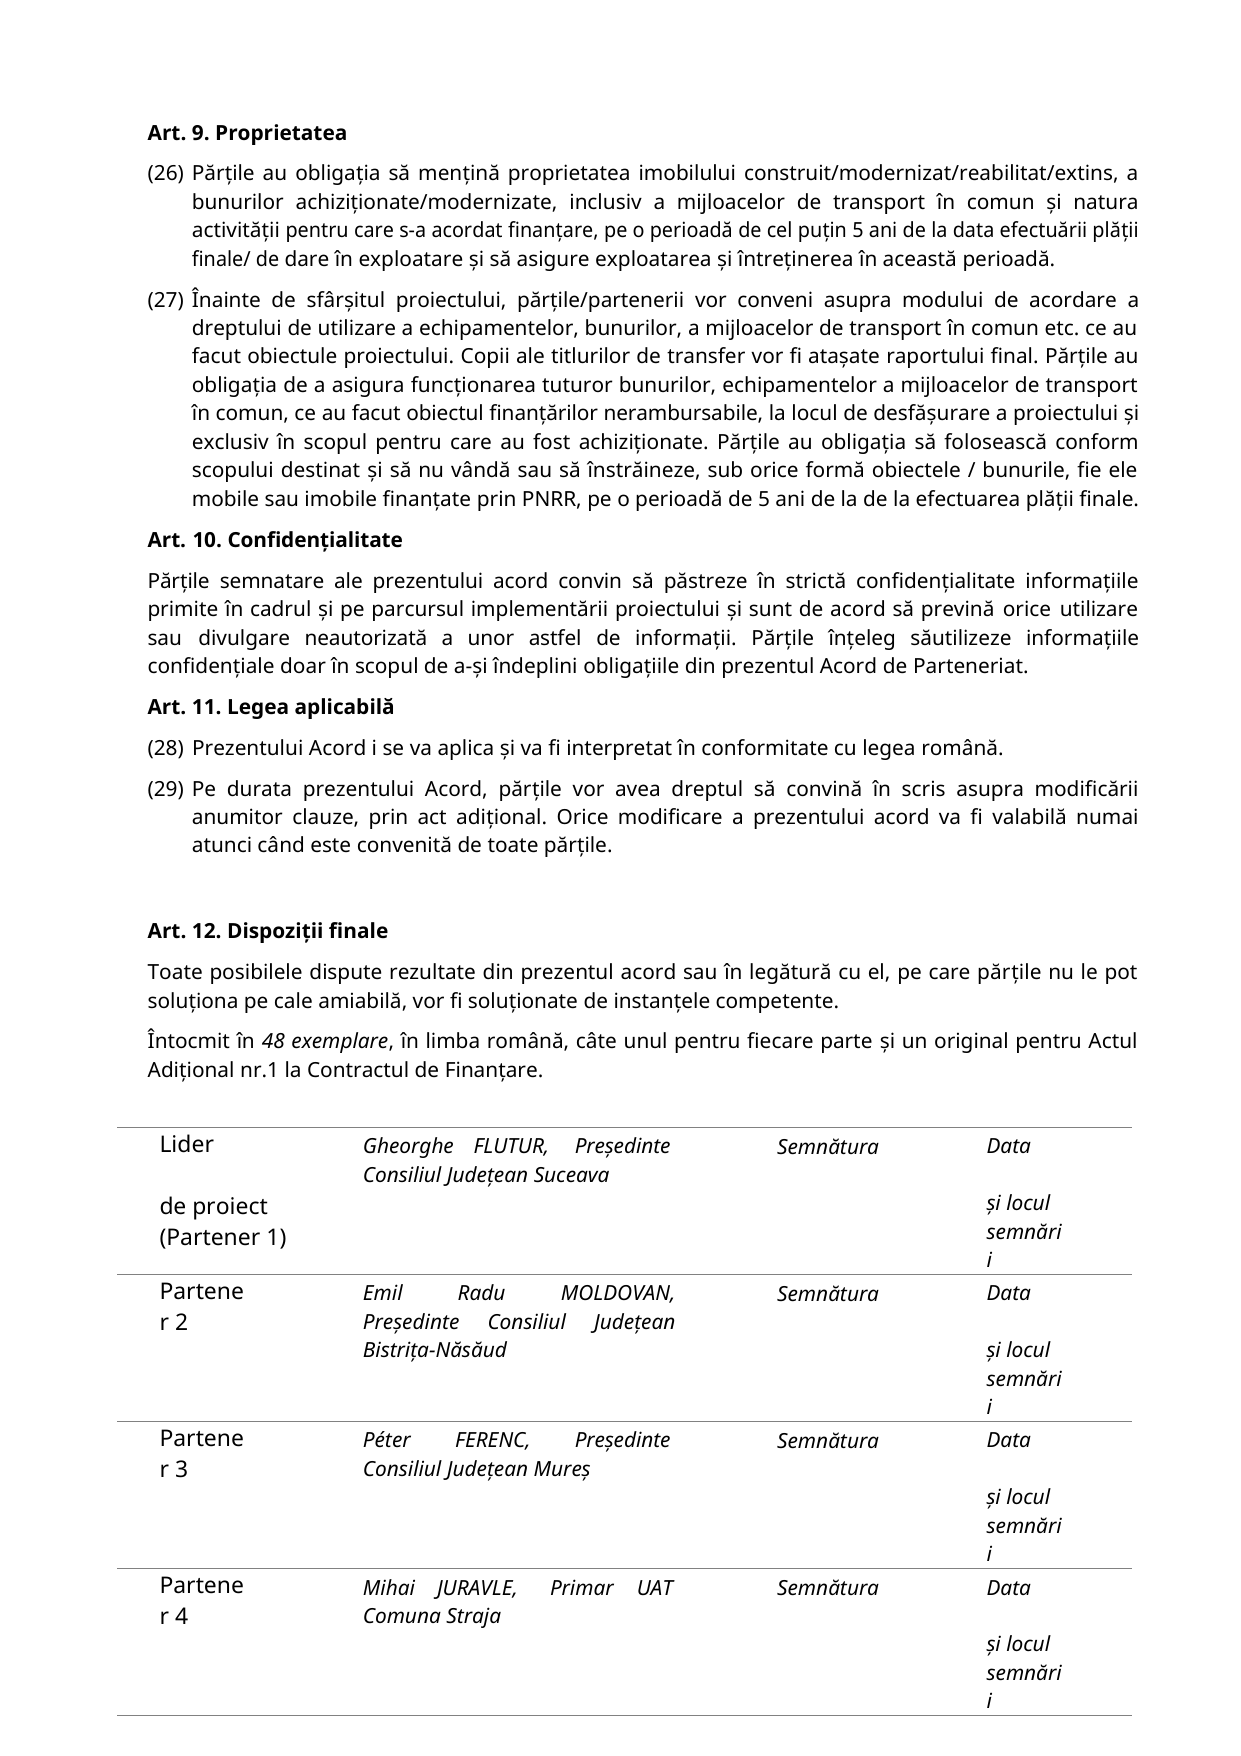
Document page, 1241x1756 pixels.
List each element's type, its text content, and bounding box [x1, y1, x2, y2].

subtitle Art. 12. Dispoziţii finale [147, 916, 1151, 945]
table_cell Partener 4 [117, 1569, 329, 1715]
table_cell Mihai JURAVLE, Primar UAT Comuna Straja [329, 1569, 728, 1715]
list Pe durata prezentului Acord, părţile vor avea dreptul să convină în scris asupra modificării anumitor clauze, prin act adiţional. Orice modificare a prezentului acord va fi valabilă numai atunci când este convenită de toate părţile. [147, 774, 1139, 859]
table_cell Data şi locul semnării [934, 1275, 1132, 1421]
text Toate posibilele dispute rezultate din prezentul acord sau în legătură cu el, pe care părţile nu le pot soluţiona pe cale amiabilă, vor fi soluţionate de instanţele competente. [147, 957, 1139, 1014]
table_cell Péter FERENC, Președinte Consiliul Județean Mureș [329, 1422, 728, 1568]
table_cell Partener 3 [117, 1422, 329, 1568]
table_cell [934, 1569, 1132, 1715]
table_cell Semnătura [728, 1569, 934, 1715]
table_cell Partener 2 [117, 1275, 329, 1421]
list Înainte de sfârşitul proiectului, părţile/partenerii vor conveni asupra modului de acordare a dreptului de utilizare a echipamentelor, bunurilor, a mijloacelor de transport în comun etc. ce au facut obiectule proiectului. Copii ale titlurilor de transfer vor fi ataşate raportului final. Părţile au obligaţia de a asigura funcţionarea tuturor bunurilor, echipamentelor a mijloacelor de transport în comun, ce au facut obiectul finanţărilor nerambursabile, la locul de desfăşurare a proiectului şi exclusiv în scopul pentru care au fost achiziționate. Părțile au obligația să folosească conform scopului destinat și să nu vândă sau să înstrăineze, sub orice formă obiectele / bunurile, fie ele mobile sau imobile finanțate prin PNRR, pe o perioadă de 5 ani de la de la efectuarea plăţii finale. [147, 285, 1139, 512]
list Prezentului Acord i se va aplica şi va fi interpretat în conformitate cu legea română. [147, 733, 1151, 761]
table_header Semnătura [728, 1128, 934, 1274]
table_cell Data şi locul semnării [934, 1422, 1132, 1568]
table_cell Semnătura [728, 1422, 934, 1568]
table_header Gheorghe FLUTUR, Președinte Consiliul Județean Suceava [329, 1128, 728, 1274]
table_cell Emil Radu MOLDOVAN, Președinte Consiliul Județean Bistrița-Năsăud [329, 1275, 728, 1421]
table_header Data şi locul semnării [934, 1128, 1132, 1274]
text Părţile semnatare ale prezentului acord convin să păstreze în strictă confidenţialitate informaţiile primite în cadrul şi pe parcursul implementării proiectului şi sunt de acord să prevină orice utilizare sau divulgare neautorizată a unor astfel de informaţii. Părțile înțeleg săutilizeze informaţiile confidenţiale doar în scopul de a-şi îndeplini obligaţiile din prezentul Acord de Parteneriat. [147, 566, 1139, 679]
table_cell Semnătura [728, 1275, 934, 1421]
text Întocmit în 48 exemplare, în limba română, câte unul pentru fiecare parte şi un original pentru Actul Adițional nr.1 la Contractul de Finanțare. [147, 1027, 1139, 1083]
subtitle Art. 11. Legea aplicabilă [147, 692, 1151, 720]
table_header Lider de proiect (Partener 1) [117, 1128, 329, 1274]
subtitle Art. 10. Confidențialitate [147, 525, 1151, 553]
list Părţile au obligaţia să menţină proprietatea imobilului construit/modernizat/reabilitat/extins, a bunurilor achiziționate/modernizate, inclusiv a mijloacelor de transport în comun şi natura activităţii pentru care s-a acordat finanţare, pe o perioadă de cel puţin 5 ani de la data efectuării plăţii finale/ de dare în exploatare şi să asigure exploatarea şi întreţinerea în această perioadă. [147, 158, 1139, 272]
subtitle Art. 9. Proprietatea [147, 118, 1151, 146]
